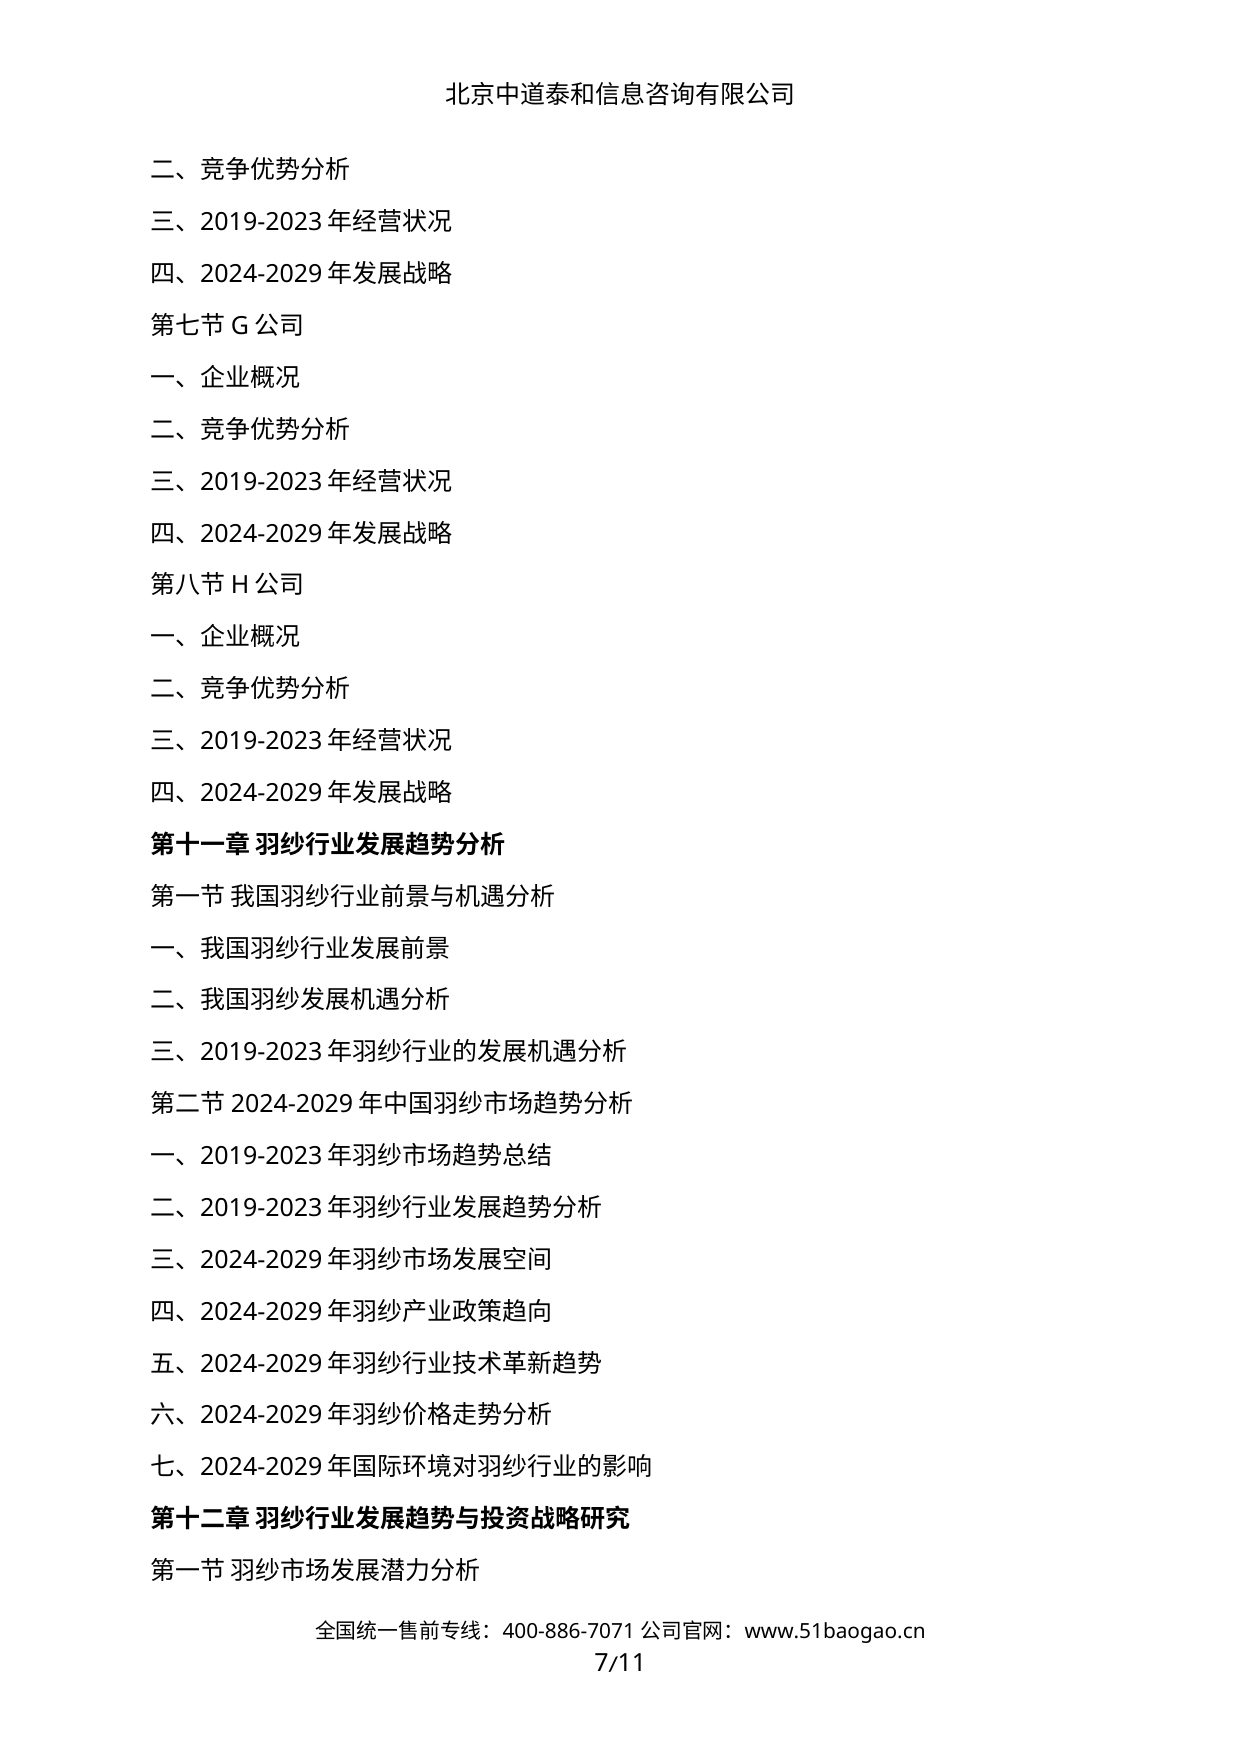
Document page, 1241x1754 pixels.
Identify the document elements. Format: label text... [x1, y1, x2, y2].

text 二、我国羽纱发展机遇分析 [150, 980, 1090, 1016]
text 三、2019-2023年经营状况 [150, 461, 1090, 497]
text 第一节 羽纱市场发展潜力分析 [150, 1551, 1090, 1587]
text 五、2024-2029年羽纱行业技术革新趋势 [150, 1343, 1090, 1379]
text 一、我国羽纱行业发展前景 [150, 928, 1090, 964]
text 二、竞争优势分析 [150, 409, 1090, 446]
text 四、2024-2029年发展战略 [150, 513, 1090, 549]
text 三、2024-2029年羽纱市场发展空间 [150, 1239, 1090, 1276]
text 一、企业概况 [150, 357, 1090, 394]
text 二、2019-2023年羽纱行业发展趋势分析 [150, 1187, 1090, 1224]
text 第十一章 羽纱行业发展趋势分析 [150, 824, 1090, 861]
text 二、竞争优势分析 [150, 150, 1090, 186]
text 一、企业概况 [150, 617, 1090, 653]
text 四、2024-2029年发展战略 [150, 254, 1090, 290]
text 七、2024-2029年国际环境对羽纱行业的影响 [150, 1447, 1090, 1483]
text 一、2019-2023年羽纱市场趋势总结 [150, 1136, 1090, 1172]
text 第十二章 羽纱行业发展趋势与投资战略研究 [150, 1499, 1090, 1535]
text 三、2019-2023年羽纱行业的发展机遇分析 [150, 1032, 1090, 1068]
text 四、2024-2029年羽纱产业政策趋向 [150, 1291, 1090, 1327]
text 三、2019-2023年经营状况 [150, 202, 1090, 238]
text 第一节 我国羽纱行业前景与机遇分析 [150, 876, 1090, 912]
text 三、2019-2023年经营状况 [150, 721, 1090, 757]
text 六、2024-2029年羽纱价格走势分析 [150, 1395, 1090, 1431]
text 二、竞争优势分析 [150, 669, 1090, 705]
text 第二节 2024-2029年中国羽纱市场趋势分析 [150, 1084, 1090, 1120]
text 第七节 G公司 [150, 306, 1090, 342]
text 第八节 H公司 [150, 565, 1090, 601]
text 四、2024-2029年发展战略 [150, 772, 1090, 809]
